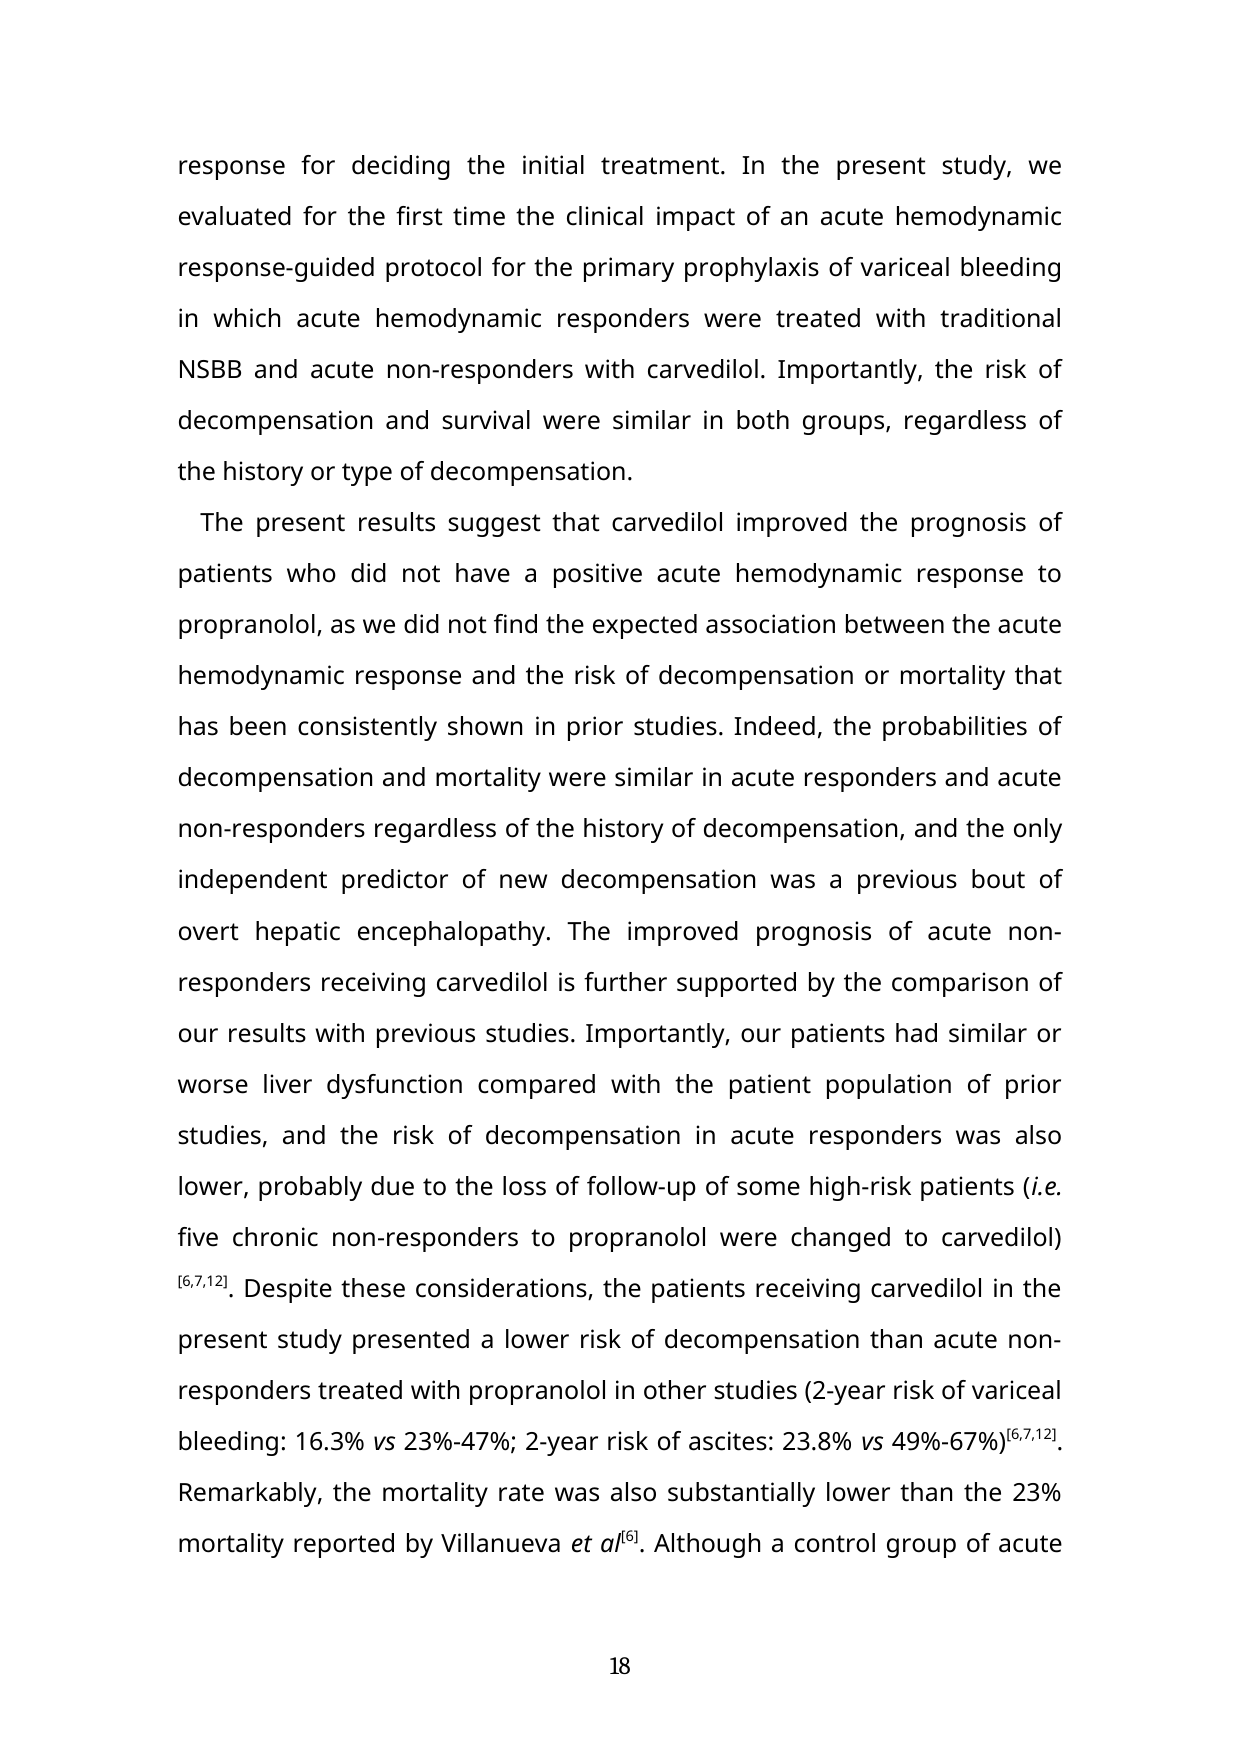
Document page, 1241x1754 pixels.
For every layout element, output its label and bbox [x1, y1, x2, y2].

text [177, 148, 1063, 488]
text [177, 505, 1063, 1560]
